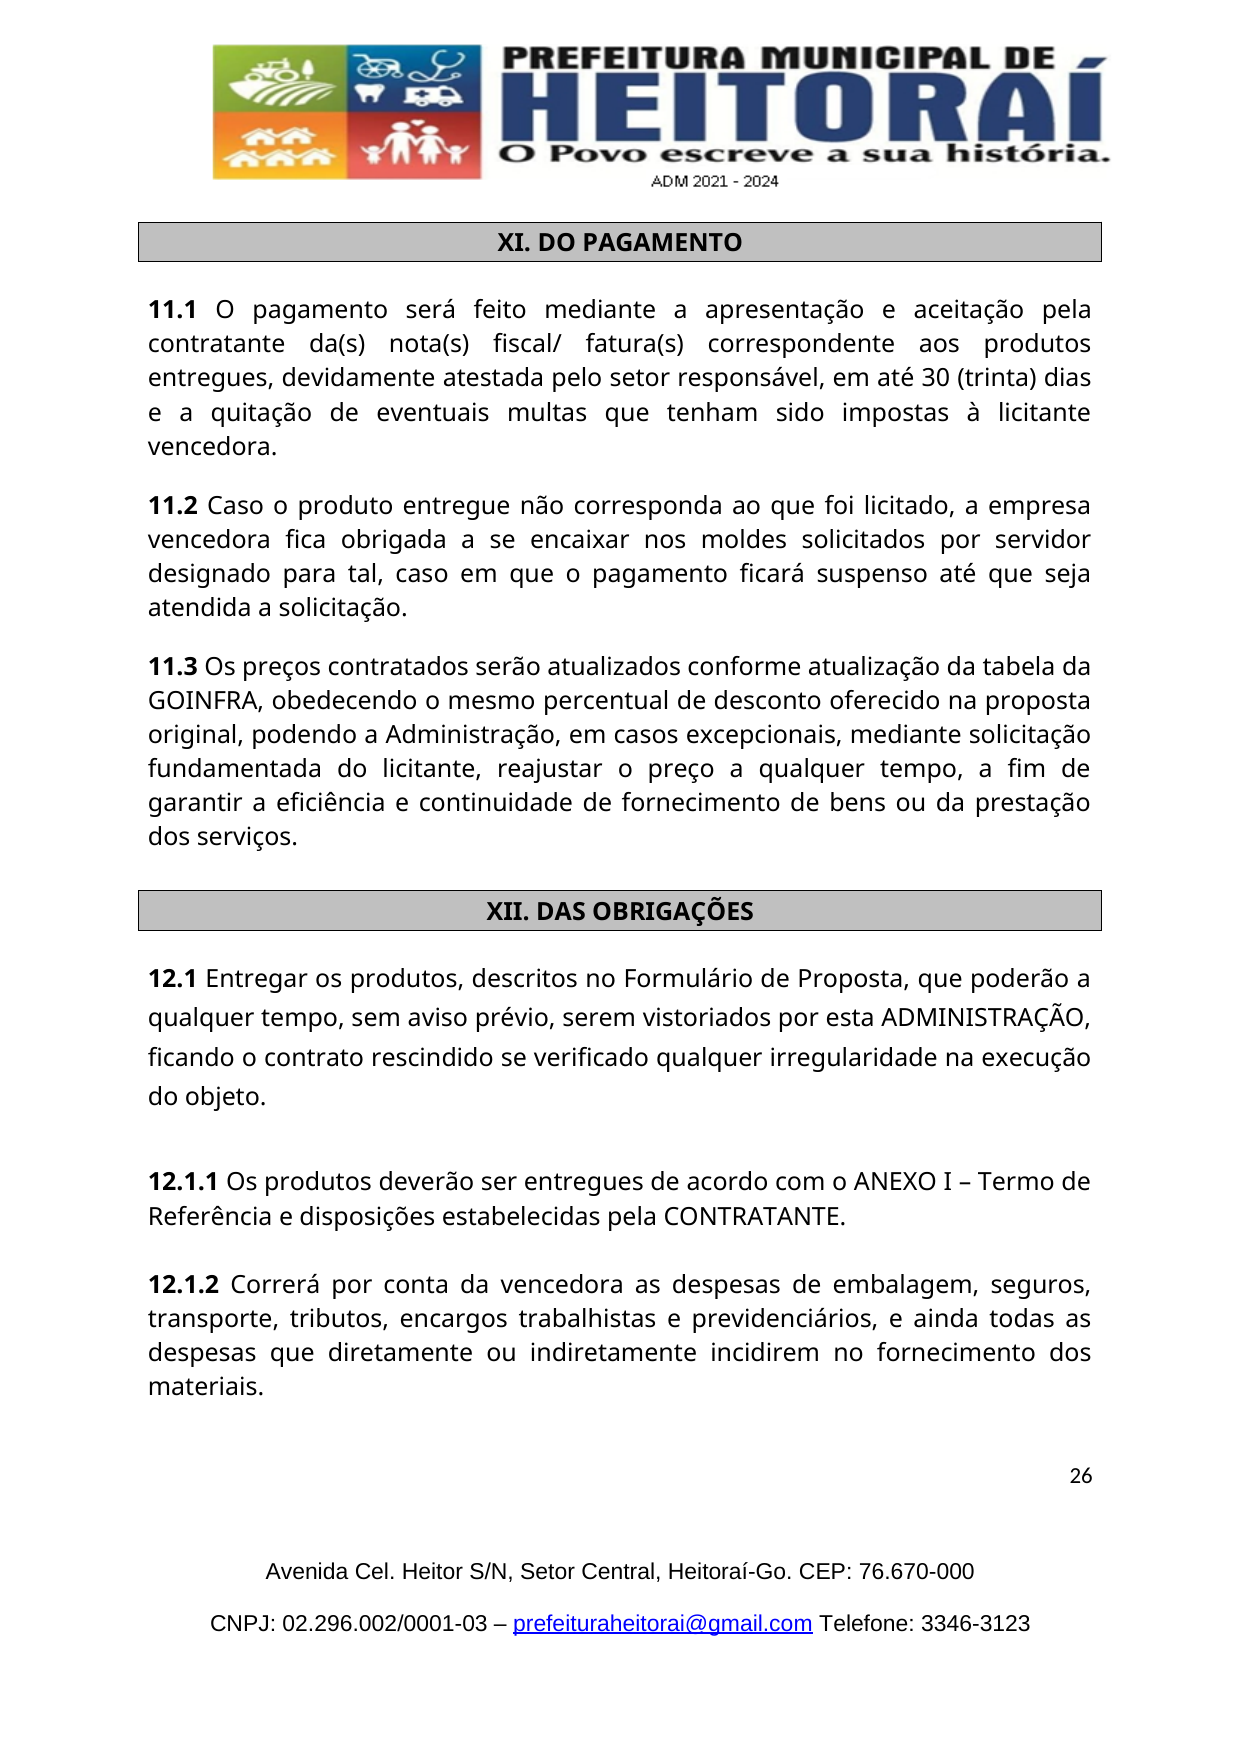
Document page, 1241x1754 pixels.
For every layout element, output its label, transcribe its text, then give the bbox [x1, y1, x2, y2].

text 12.1 Entregar os produtos, descritos no Formulário de Proposta, que poderão a qualquer tempo, sem aviso prévio, serem vistoriados por esta ADMINISTRAÇÃO, ficando o contrato rescindido se verificado qualquer irregularidade na execução do objeto. [148, 961, 1092, 1112]
text XII. DAS OBRIGAÇÕES [139, 891, 1101, 930]
picture [212, 44, 1129, 198]
text 12.1.2 Correrá por conta da vencedora as despesas de embalagem, seguros, transporte, tributos, encargos trabalhistas e previdenciários, e ainda todas as despesas que diretamente ou indiretamente incidirem no fornecimento dos materiais. [148, 1266, 1092, 1402]
text XI. DO PAGAMENTO [139, 223, 1101, 261]
text 11.1 O pagamento será feito mediante a apresentação e aceitação pela contratante da(s) nota(s) fiscal/ fatura(s) correspondente aos produtos entregues, devidamente atestada pelo setor responsável, em até 30 (trinta) dias e a quitação de eventuais multas que tenham sido impostas à licitante vencedora. [148, 292, 1092, 462]
text 11.2 Caso o produto entregue não corresponda ao que foi licitado, a empresa vencedora fica obrigada a se encaixar nos moldes solicitados por servidor designado para tal, caso em que o pagamento ficará suspenso até que seja atendida a solicitação. [148, 487, 1092, 623]
text 12.1.1 Os produtos deverão ser entregues de acordo com o ANEXO I – Termo de Referência e disposições estabelecidas pela CONTRATANTE. [148, 1164, 1092, 1232]
text 11.3 Os preços contratados serão atualizados conforme atualização da tabela da GOINFRA, obedecendo o mesmo percentual de desconto oferecido na proposta original, podendo a Administração, em casos excepcionais, mediante solicitação fundamentada do licitante, reajustar o preço a qualquer tempo, a fim de garantir a eficiência e continuidade de fornecimento de bens ou da prestação dos serviços. [148, 648, 1092, 853]
